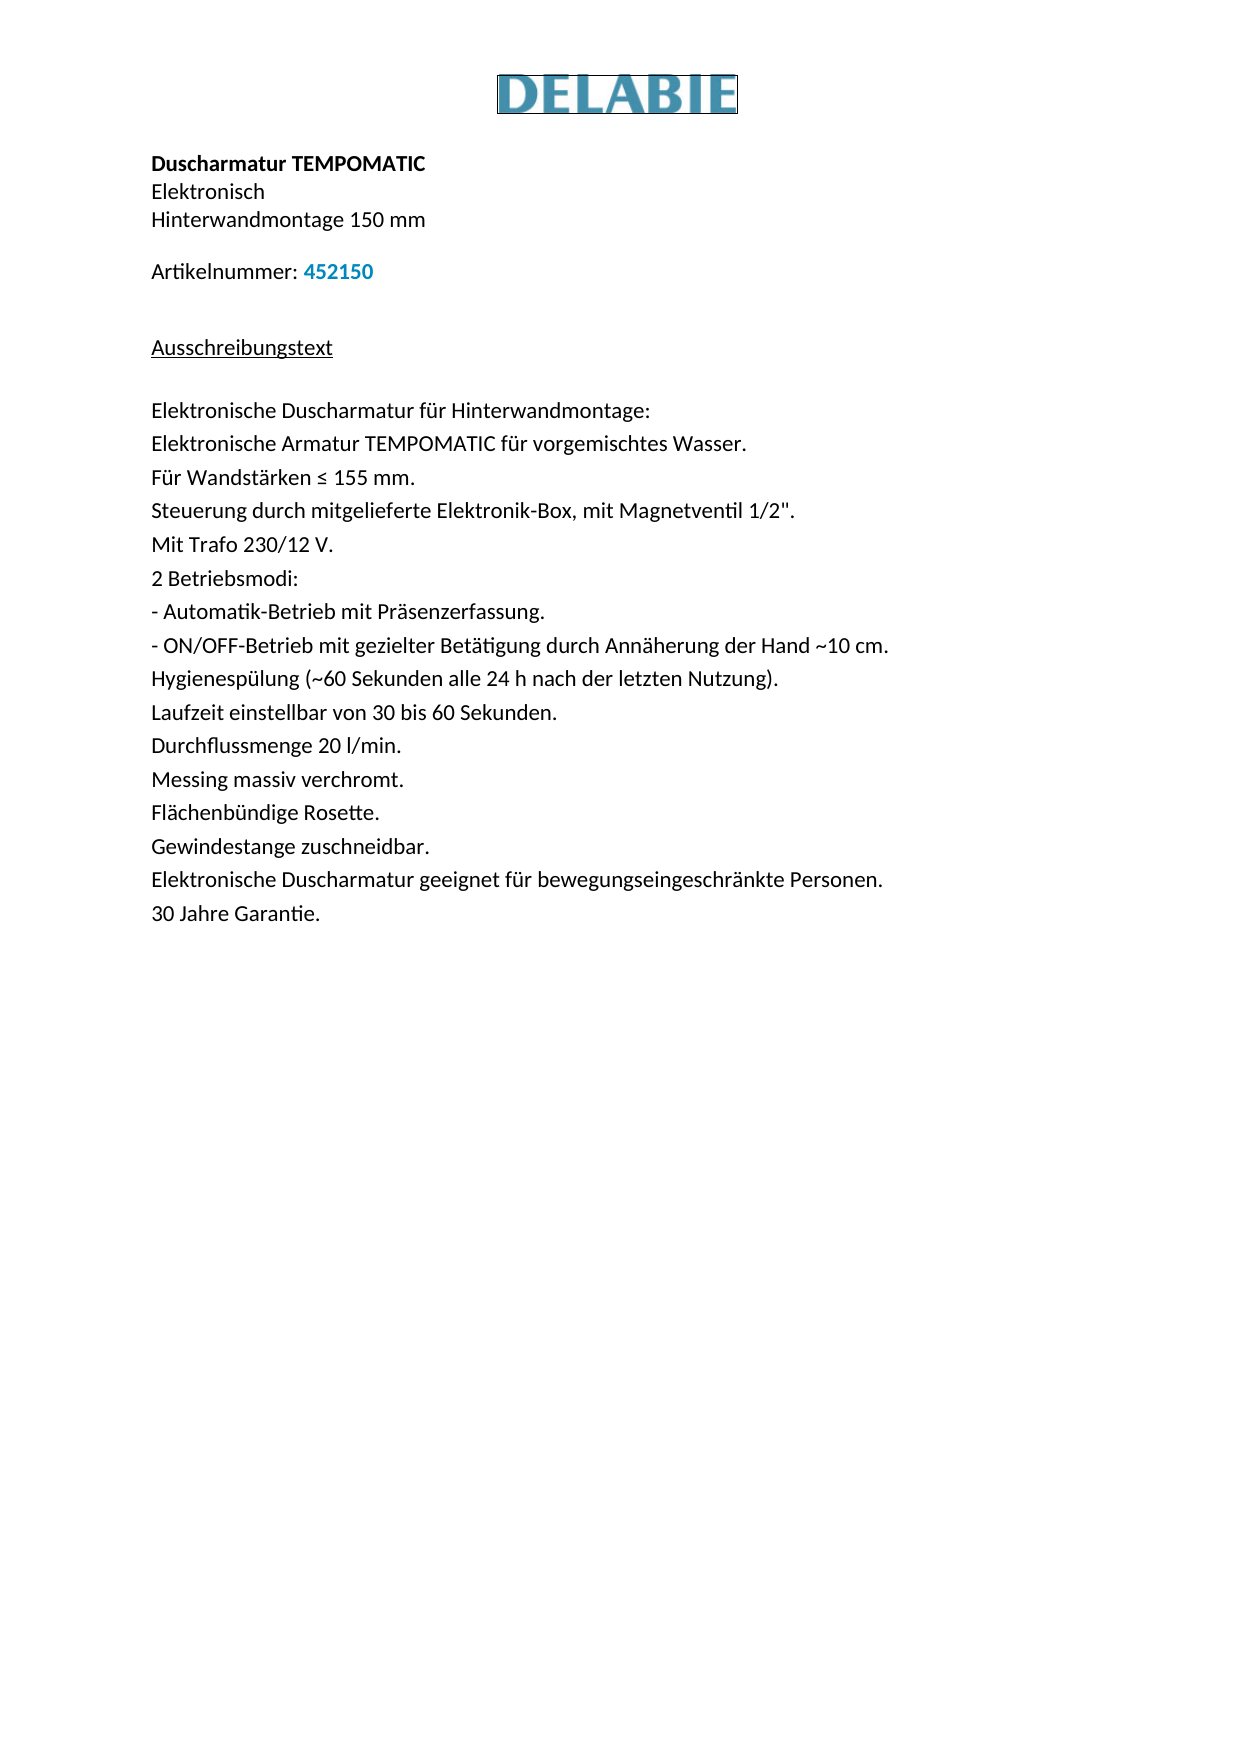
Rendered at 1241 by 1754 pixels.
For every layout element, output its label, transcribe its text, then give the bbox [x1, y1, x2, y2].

text 30 Jahre Garantie. [151, 899, 1084, 927]
text Gewindestange zuschneidbar. [151, 832, 1084, 860]
text Elektronische Duscharmatur für Hinterwandmontage: [151, 396, 1084, 424]
text Elektronische Duscharmatur geeignet für bewegungseingeschränkte Personen. [151, 866, 1084, 894]
text Messing massiv verchromt. [151, 765, 1084, 793]
text Hygienespülung (~60 Sekunden alle 24 h nach der letzten Nutzung). [151, 664, 1084, 692]
text Laufzeit einstellbar von 30 bis 60 Sekunden. [151, 698, 1084, 726]
text - Automatik-Betrieb mit Präsenzerfassung. [151, 597, 1084, 625]
text Elektronisch [151, 177, 1084, 205]
text Duscharmatur TEMPOMATIC [151, 149, 1084, 177]
text Flächenbündige Rosette. [151, 798, 1084, 827]
text Ausschreibungstext [151, 333, 1084, 361]
text Mit Trafo 230/12 V. [151, 530, 1084, 558]
text Durchflussmenge 20 l/min. [151, 731, 1084, 759]
text Elektronische Armatur TEMPOMATIC für vorgemischtes Wasser. [151, 429, 1084, 458]
text Artikelnummer: 452150 [151, 257, 1084, 285]
text 2 Betriebsmodi: [151, 564, 1084, 592]
text - ON/OFF-Betrieb mit gezielter Betätigung durch Annäherung der Hand ~10 cm. [151, 631, 1084, 659]
text Hinterwandmontage 150 mm [151, 205, 1084, 233]
text Für Wandstärken ≤ 155 mm. [151, 463, 1084, 491]
picture [498, 76, 737, 113]
text Steuerung durch mitgelieferte Elektronik-Box, mit Magnetventil 1/2". [151, 497, 1084, 525]
